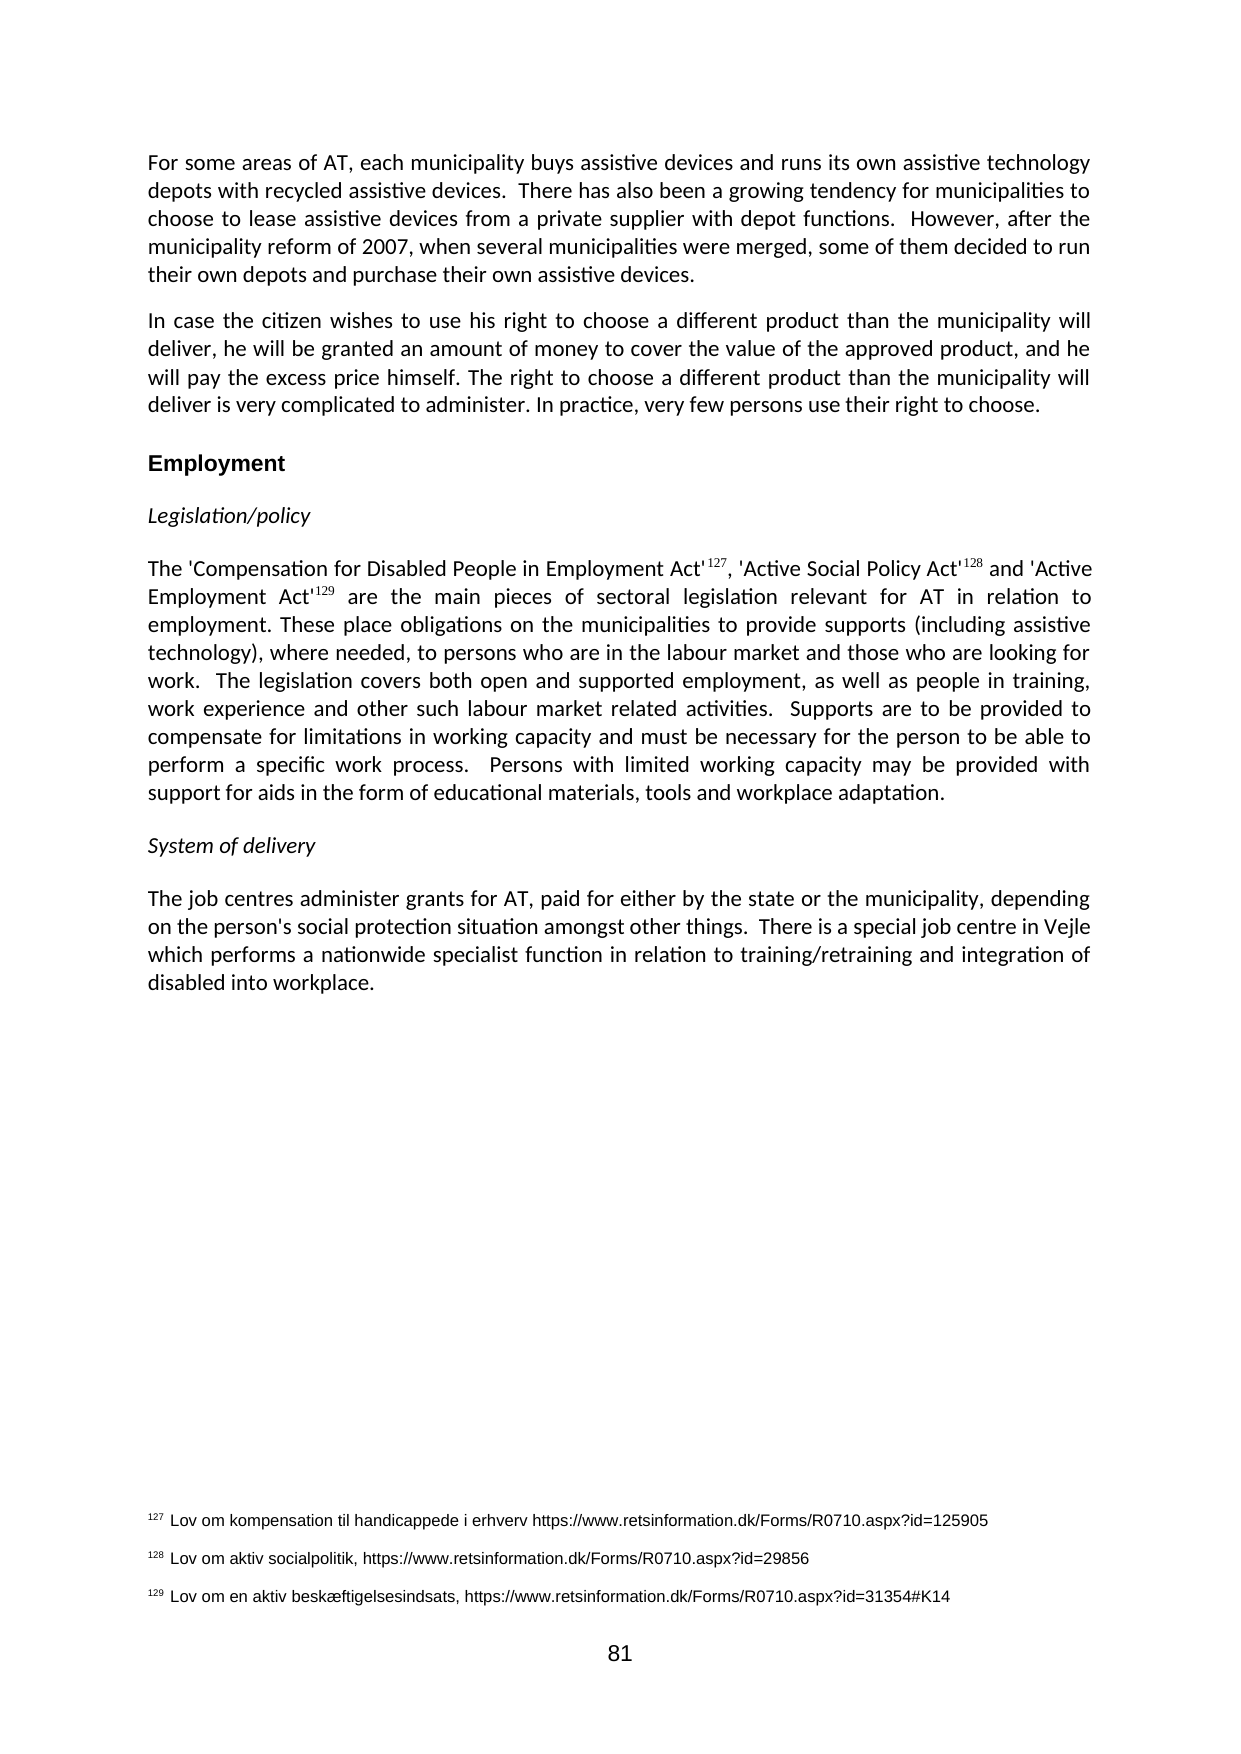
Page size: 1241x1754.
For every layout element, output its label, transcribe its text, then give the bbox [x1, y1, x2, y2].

text For some areas of AT, each municipality buys assistive devices and runs its own assistive technology depots with recycled assistive devices. There has also been a growing tendency for municipalities to choose to lease assistive devices from a private supplier with depot functions. However, after the municipality reform of 2007, when several municipalities were merged, some of them decided to run their own depots and purchase their own assistive devices. [148, 148, 1092, 288]
text System of delivery [148, 831, 1092, 859]
text The 'Compensation for Disabled People in Employment Act', 'Active Social Policy Act' and 'Active Employment Act' are the main pieces of sectoral legislation relevant for AT in relation to employment. These place obligations on the municipalities to provide supports (including assistive technology), where needed, to persons who are in the labour market and those who are looking for work. The legislation covers both open and supported employment, as well as people in training, work experience and other such labour market related activities. Supports are to be provided to compensate for limitations in working capacity and must be necessary for the person to be able to perform a specific work process. Persons with limited working capacity may be provided with support for aids in the form of educational materials, tools and workplace adaptation. [148, 554, 1092, 806]
text Employment [148, 450, 1092, 476]
text Legislation/policy [148, 501, 1092, 529]
text The job centres administer grants for AT, paid for either by the state or the municipality, depending on the person's social protection situation amongst other things. There is a special job centre in Vejle which performs a nationwide specialist function in relation to training/retraining and integration of disabled into workplace. [148, 884, 1092, 997]
text In case the citizen wishes to use his right to choose a different product than the municipality will deliver, he will be granted an amount of money to cover the value of the approved product, and he will pay the excess price himself. The right to choose a different product than the municipality will deliver is very complicated to administer. In practice, very few persons use their right to choose. [148, 307, 1092, 419]
